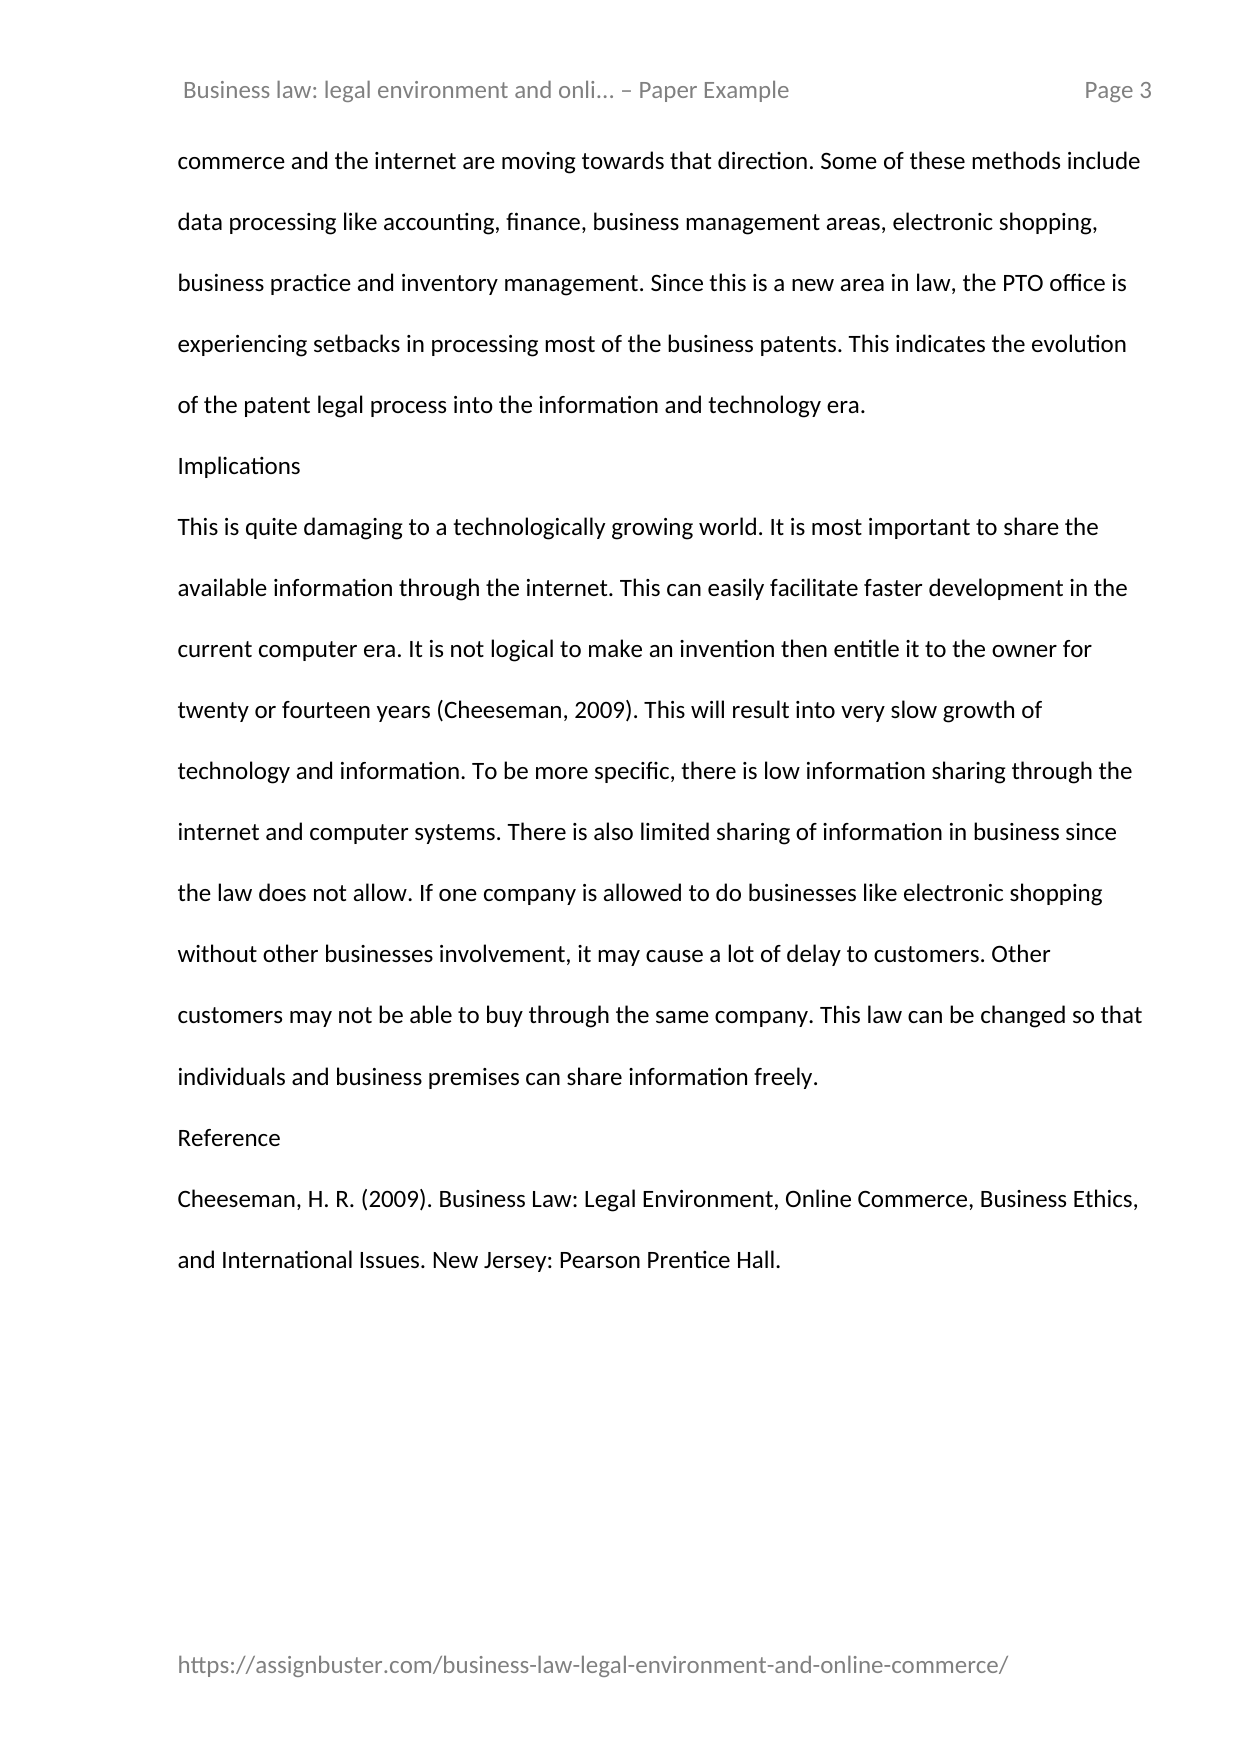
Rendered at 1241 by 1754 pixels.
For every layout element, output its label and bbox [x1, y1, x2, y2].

text [177, 145, 1152, 1274]
